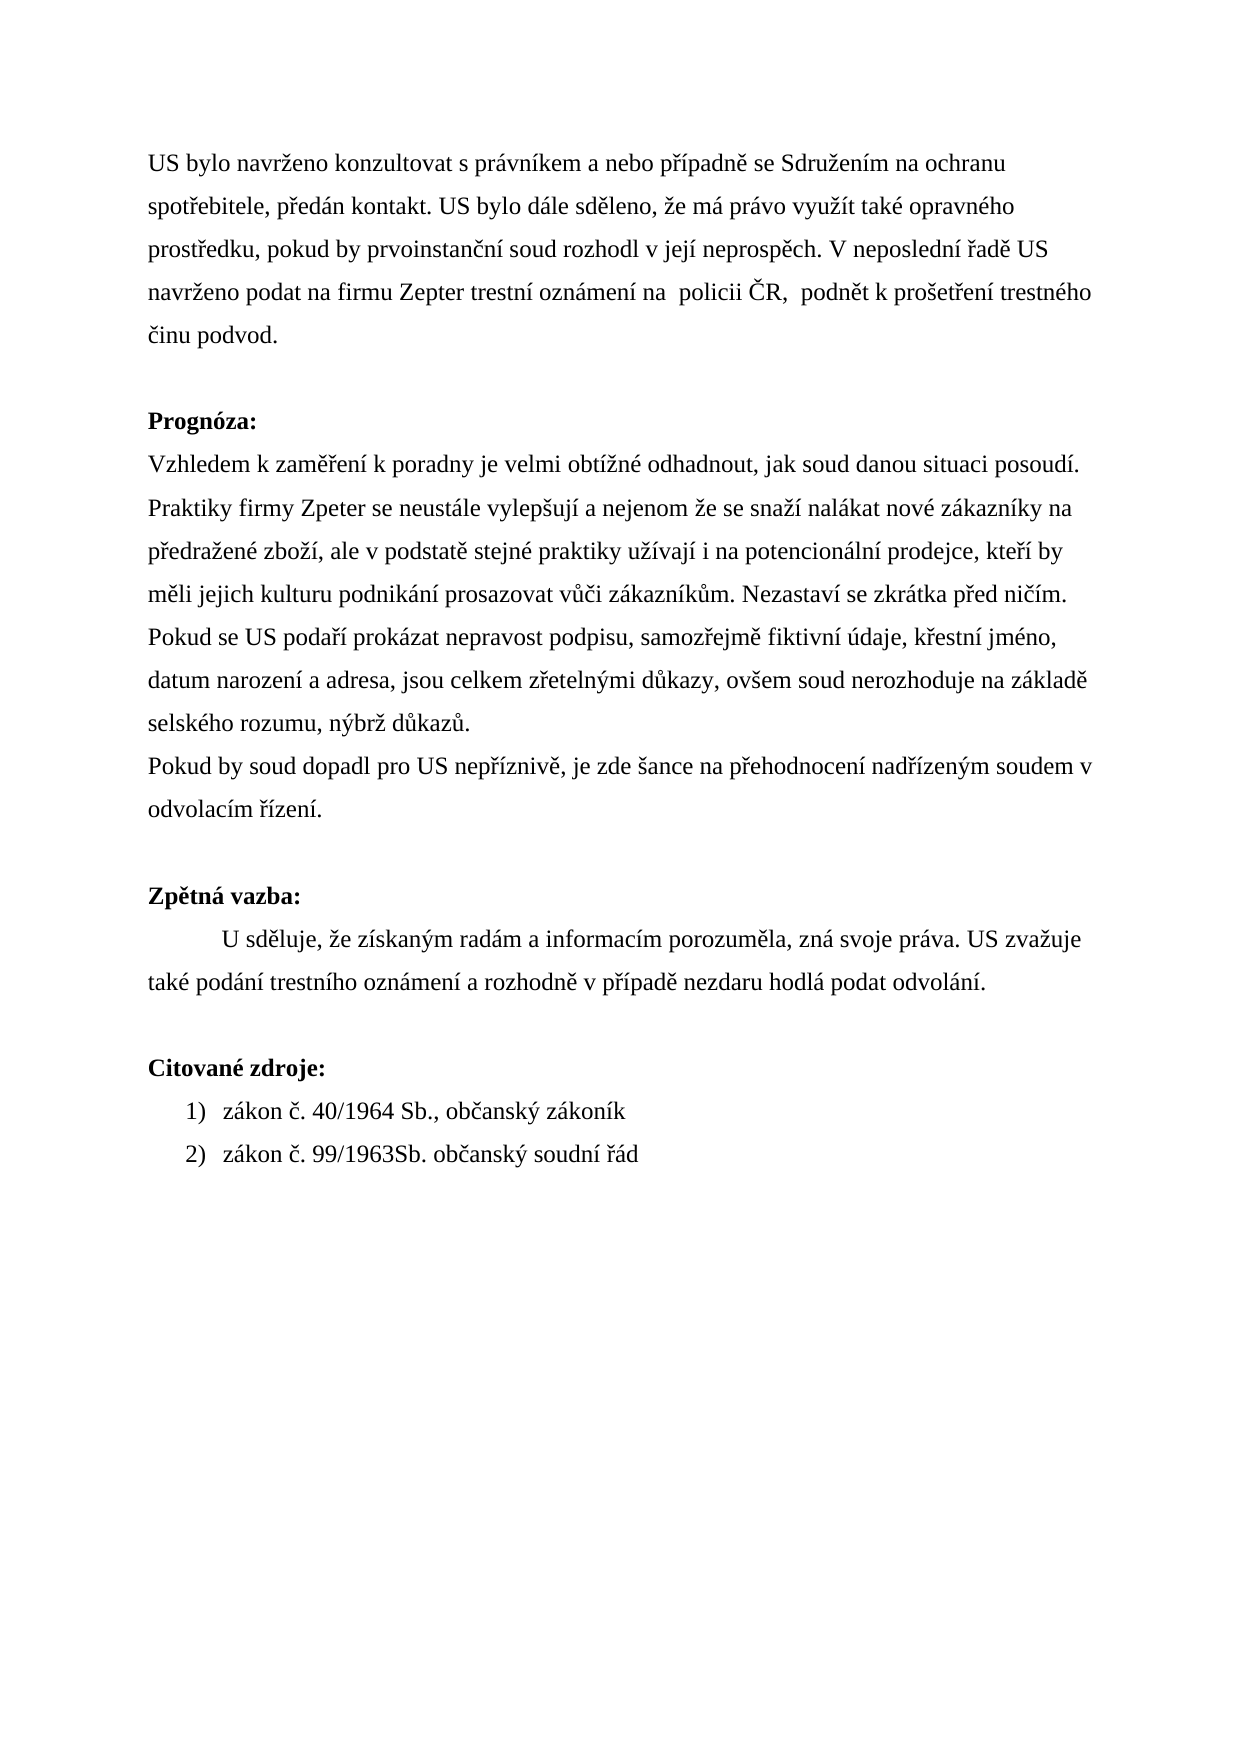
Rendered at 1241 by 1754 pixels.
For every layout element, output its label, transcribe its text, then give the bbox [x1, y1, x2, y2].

list zákon č. 40/1964 Sb., občanský zákoník [185, 1096, 1093, 1125]
text US bylo navrženo konzultovat s právníkem a nebo případně se Sdružením na ochranu spotřebitele, předán kontakt. US bylo dále sděleno, že má právo využít také opravného prostředku, pokud by prvoinstanční soud rozhodl v její neprospěch. V neposlední řadě US navrženo podat na firmu Zepter trestní oznámení na policii ČR, podnět k prošetření trestného činu podvod. [148, 148, 1093, 349]
text Pokud se US podaří prokázat nepravost podpisu, samozřejmě fiktivní údaje, křestní jméno, datum narození a adresa, jsou celkem zřetelnými důkazy, ovšem soud nerozhoduje na základě selského rozumu, nýbrž důkazů. [148, 622, 1093, 737]
text Prognóza: [148, 406, 1093, 435]
text Citované zdroje: [148, 1053, 1093, 1082]
list zákon č. 99/1963Sb. občanský soudní řád [185, 1139, 1093, 1168]
text Pokud by soud dopadl pro US nepříznivě, je zde šance na přehodnocení nadřízeným soudem v odvolacím řízení. [148, 751, 1093, 823]
text Zpětná vazba: [148, 881, 1093, 909]
text U sděluje, že získaným radám a informacím porozuměla, zná svoje práva. US zvažuje také podání trestního oznámení a rozhodně v případě nezdaru hodlá podat odvolání. [148, 924, 1093, 996]
text Vzhledem k zaměření k poradny je velmi obtížné odhadnout, jak soud danou situaci posoudí. Praktiky firmy Zpeter se neustále vylepšují a nejenom že se snaží nalákat nové zákazníky na předražené zboží, ale v podstatě stejné praktiky užívají i na potencionální prodejce, kteří by měli jejich kulturu podnikání prosazovat vůči zákazníkům. Nezastaví se zkrátka před ničím. [148, 449, 1093, 608]
